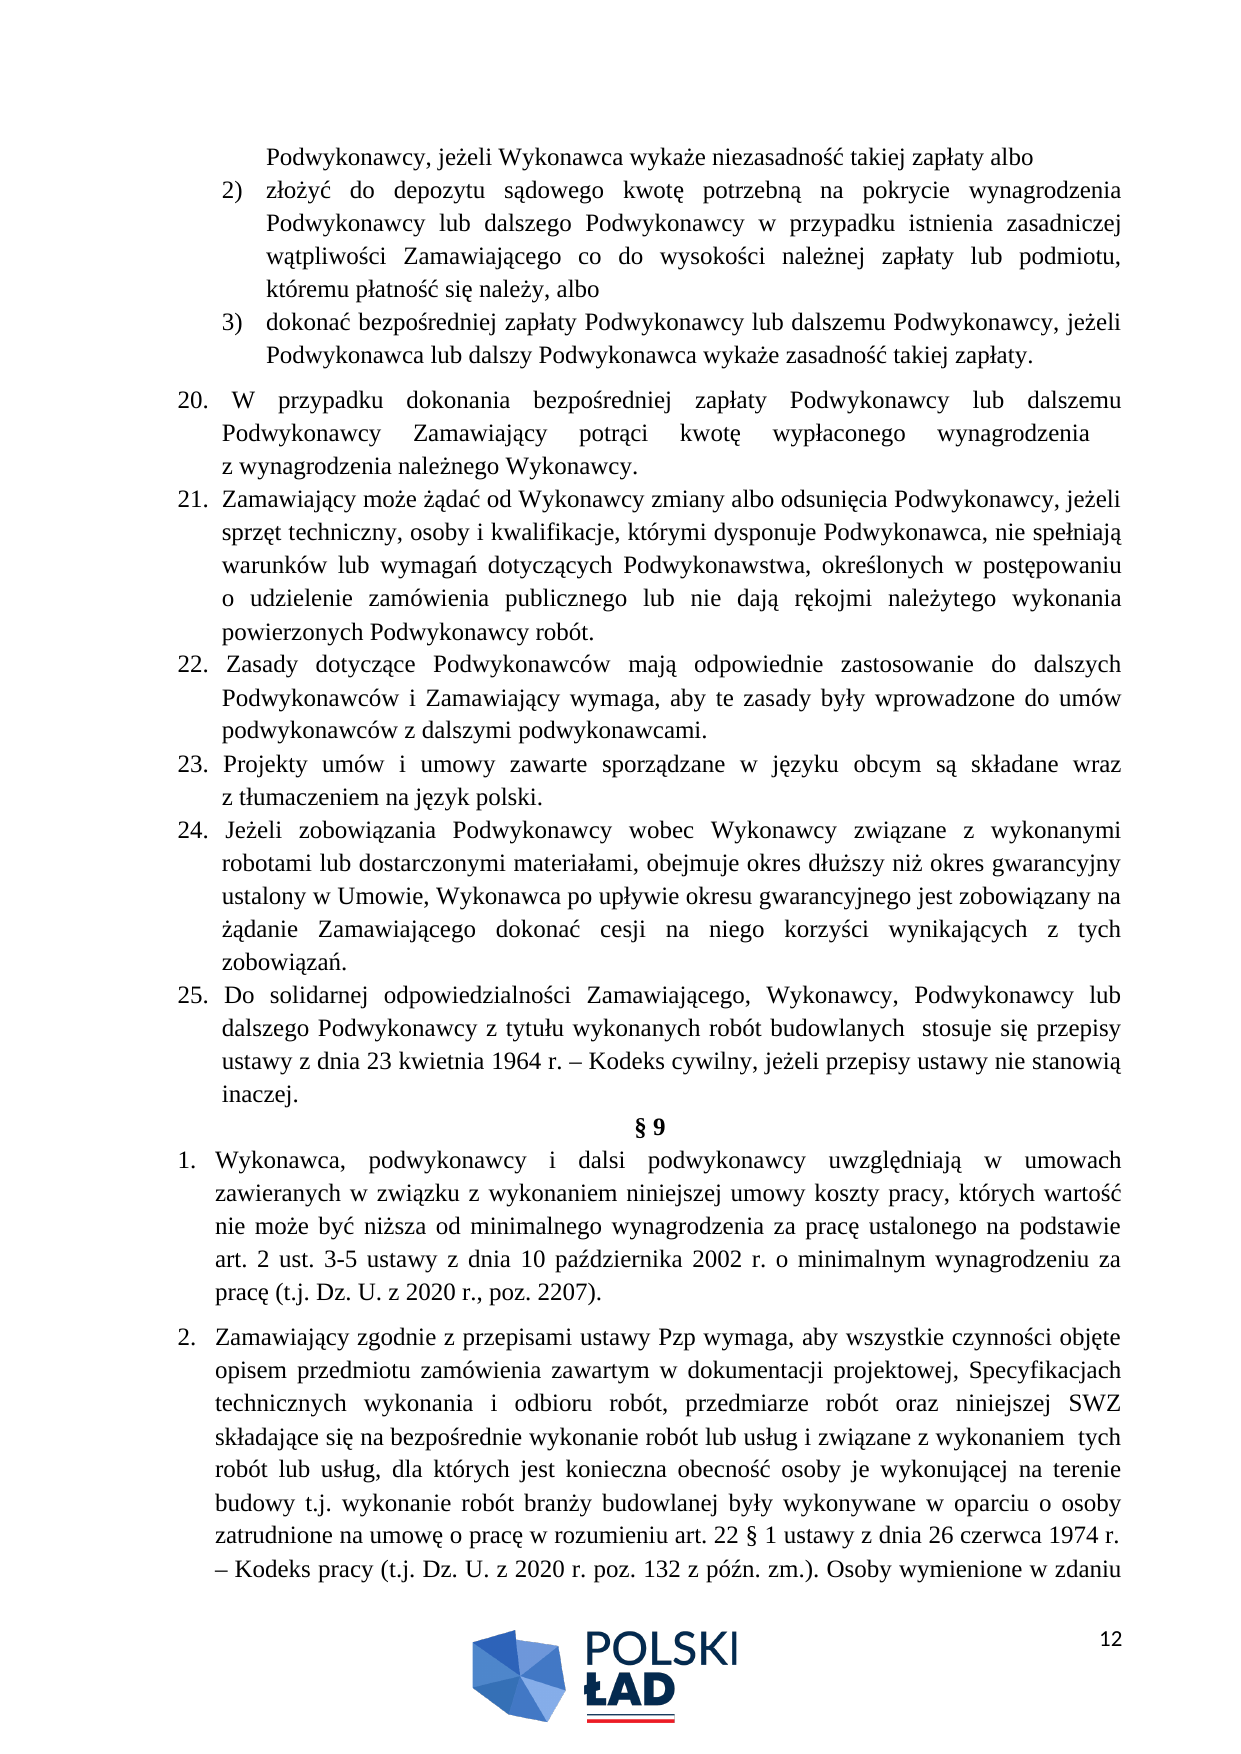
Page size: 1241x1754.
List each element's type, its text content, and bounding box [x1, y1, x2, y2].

text 20. W przypadku dokonania bezpośredniej zapłaty Podwykonawcy lub dalszemu Podwykonawcy Zamawiający potrąci kwotę wypłaconego wynagrodzenia z wynagrodzenia należnego Wykonawcy. [177, 385, 1122, 480]
text 24. Jeżeli zobowiązania Podwykonawcy wobec Wykonawcy związane z wykonanymi robotami lub dostarczonymi materiałami, obejmuje okres dłuższy niż okres gwarancyjny ustalony w Umowie, Wykonawca po upływie okresu gwarancyjnego jest zobowiązany na żądanie Zamawiającego dokonać cesji na niego korzyści wynikających z tych zobowiązań. [177, 815, 1122, 976]
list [177, 1322, 1122, 1582]
list złożyć do depozytu sądowego kwotę potrzebną na pokrycie wynagrodzenia Podwykonawcy lub dalszego Podwykonawcy w przypadku istnienia zasadniczej wątpliwości Zamawiającego co do wysokości należnej zapłaty lub podmiotu, któremu płatność się należy, albo [222, 175, 1122, 303]
text 25. Do solidarnej odpowiedzialności Zamawiającego, Wykonawcy, Podwykonawcy lub dalszego Podwykonawcy z tytułu wykonanych robót budowlanych stosuje się przepisy ustawy z dnia 23 kwietnia 1964 r. – Kodeks cywilny, jeżeli przepisy ustawy nie stanowią inaczej. [177, 980, 1122, 1108]
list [222, 142, 1122, 171]
text 23. Projekty umów i umowy zawarte sporządzane w języku obcym są składane wraz z tłumaczeniem na język polski. [177, 749, 1122, 810]
list Wykonawca, podwykonawcy i dalsi podwykonawcy uwzględniają w umowach zawieranych w związku z wykonaniem niniejszej umowy koszty pracy, których wartość nie może być niższa od minimalnego wynagrodzenia za pracę ustalonego na podstawie art. 2 ust. 3-5 ustawy z dnia 10 października 2002 r. o minimalnym wynagrodzeniu za pracę (t.j. Dz. U. z 2020 r., poz. 2207). [177, 1145, 1122, 1306]
text § 9 [177, 1112, 1122, 1141]
picture [472, 1630, 737, 1723]
list dokonać bezpośredniej zapłaty Podwykonawcy lub dalszemu Podwykonawcy, jeżeli Podwykonawca lub dalszy Podwykonawca wykaże zasadność takiej zapłaty. [222, 307, 1122, 369]
text 22. Zasady dotyczące Podwykonawców mają odpowiednie zastosowanie do dalszych Podwykonawców i Zamawiający wymaga, aby te zasady były wprowadzone do umów podwykonawców z dalszymi podwykonawcami. [177, 649, 1122, 744]
text 21. Zamawiający może żądać od Wykonawcy zmiany albo odsunięcia Podwykonawcy, jeżeli sprzęt techniczny, osoby i kwalifikacje, którymi dysponuje Podwykonawca, nie spełniają warunków lub wymagań dotyczących Podwykonawstwa, określonych w postępowaniu o udzielenie zamówienia publicznego lub nie dają rękojmi należytego wykonania powierzonych Podwykonawcy robót. [177, 484, 1122, 645]
